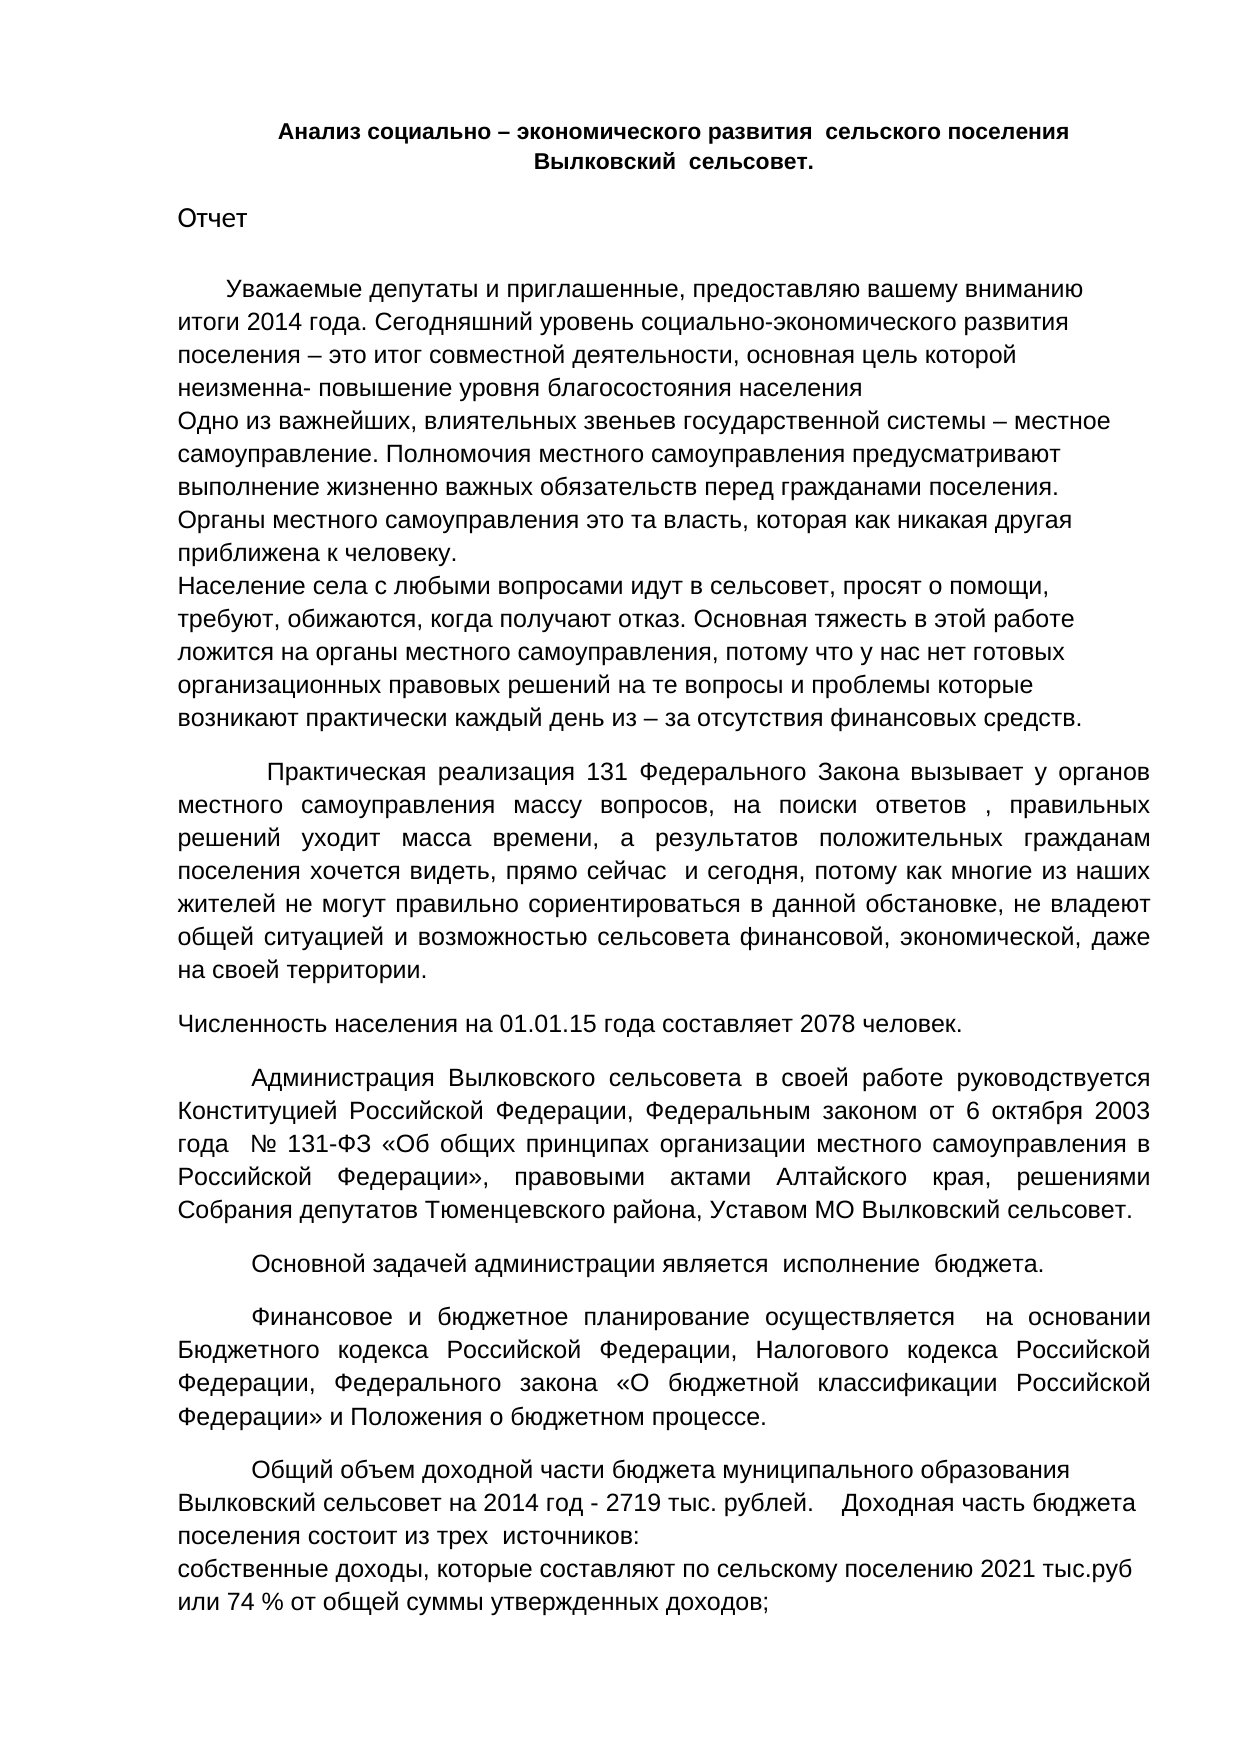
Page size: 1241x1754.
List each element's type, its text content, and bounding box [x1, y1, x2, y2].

text Численность населения на 01.01.15 года составляет 2078 человек. [177, 1009, 1152, 1037]
text Анализ социально – экономического развития сельского поселения Вылковский сельсовет. [196, 118, 1152, 175]
text Уважаемые депутаты и приглашенные, предоставляю вашему вниманию итоги 2014 года. Сегодняшний уровень социально-экономического развития поселения – это итог совместной деятельности, основная цель которой неизменна- повышение уровня благосостояния населения Одно из важнейших, влиятельных звеньев государственной системы – местное самоуправление. Полномочия местного самоуправления предусматривают выполнение жизненно важных обязательств перед гражданами поселения. Органы местного самоуправления это та власть, которая как никакая другая приближена к человеку. Население села с любыми вопросами идут в сельсовет, просят о помощи, требуют, обижаются, когда получают отказ. Основная тяжесть в этой работе ложится на органы местного самоуправления, потому что у нас нет готовых организационных правовых решений на те вопросы и проблемы которые возникают практически каждый день из – за отсутствия финансовых средств. [177, 274, 1152, 732]
text Администрация Вылковского сельсовета в своей работе руководствуется Конституцией Российской Федерации, Федеральным законом от 6 октября 2003 года № 131-ФЗ «Об общих принципах организации местного самоуправления в Российской Федерации», правовыми актами Алтайского края, решениями Собрания депутатов Тюменцевского района, Уставом МО Вылковский сельсовет. [177, 1063, 1152, 1223]
text Общий объем доходной части бюджета муниципального образования Вылковский сельсовет на 2014 год - 2719 тыс. рублей. Доходная часть бюджета поселения состоит из трех источников: собственные доходы, которые составляют по сельскому поселению 2021 тыс.руб или 74 % от общей суммы утвержденных доходов; [177, 1455, 1152, 1616]
text Основной задачей администрации является исполнение бюджета. [177, 1248, 1152, 1277]
text Практическая реализация 131 Федерального Закона вызывает у органов местного самоуправления массу вопросов, на поиски ответов , правильных решений уходит масса времени, а результатов положительных гражданам поселения хочется видеть, прямо сейчас и сегодня, потому как многие из наших жителей не могут правильно сориентироваться в данной обстановке, не владеют общей ситуацией и возможностью сельсовета финансовой, экономической, даже на своей территории. [177, 757, 1152, 984]
text Отчет [177, 199, 1152, 235]
text Финансовое и бюджетное планирование осуществляется на основании Бюджетного кодекса Российской Федерации, Налогового кодекса Российской Федерации, Федерального закона «О бюджетной классификации Российской Федерации» и Положения о бюджетном процессе. [177, 1302, 1152, 1430]
